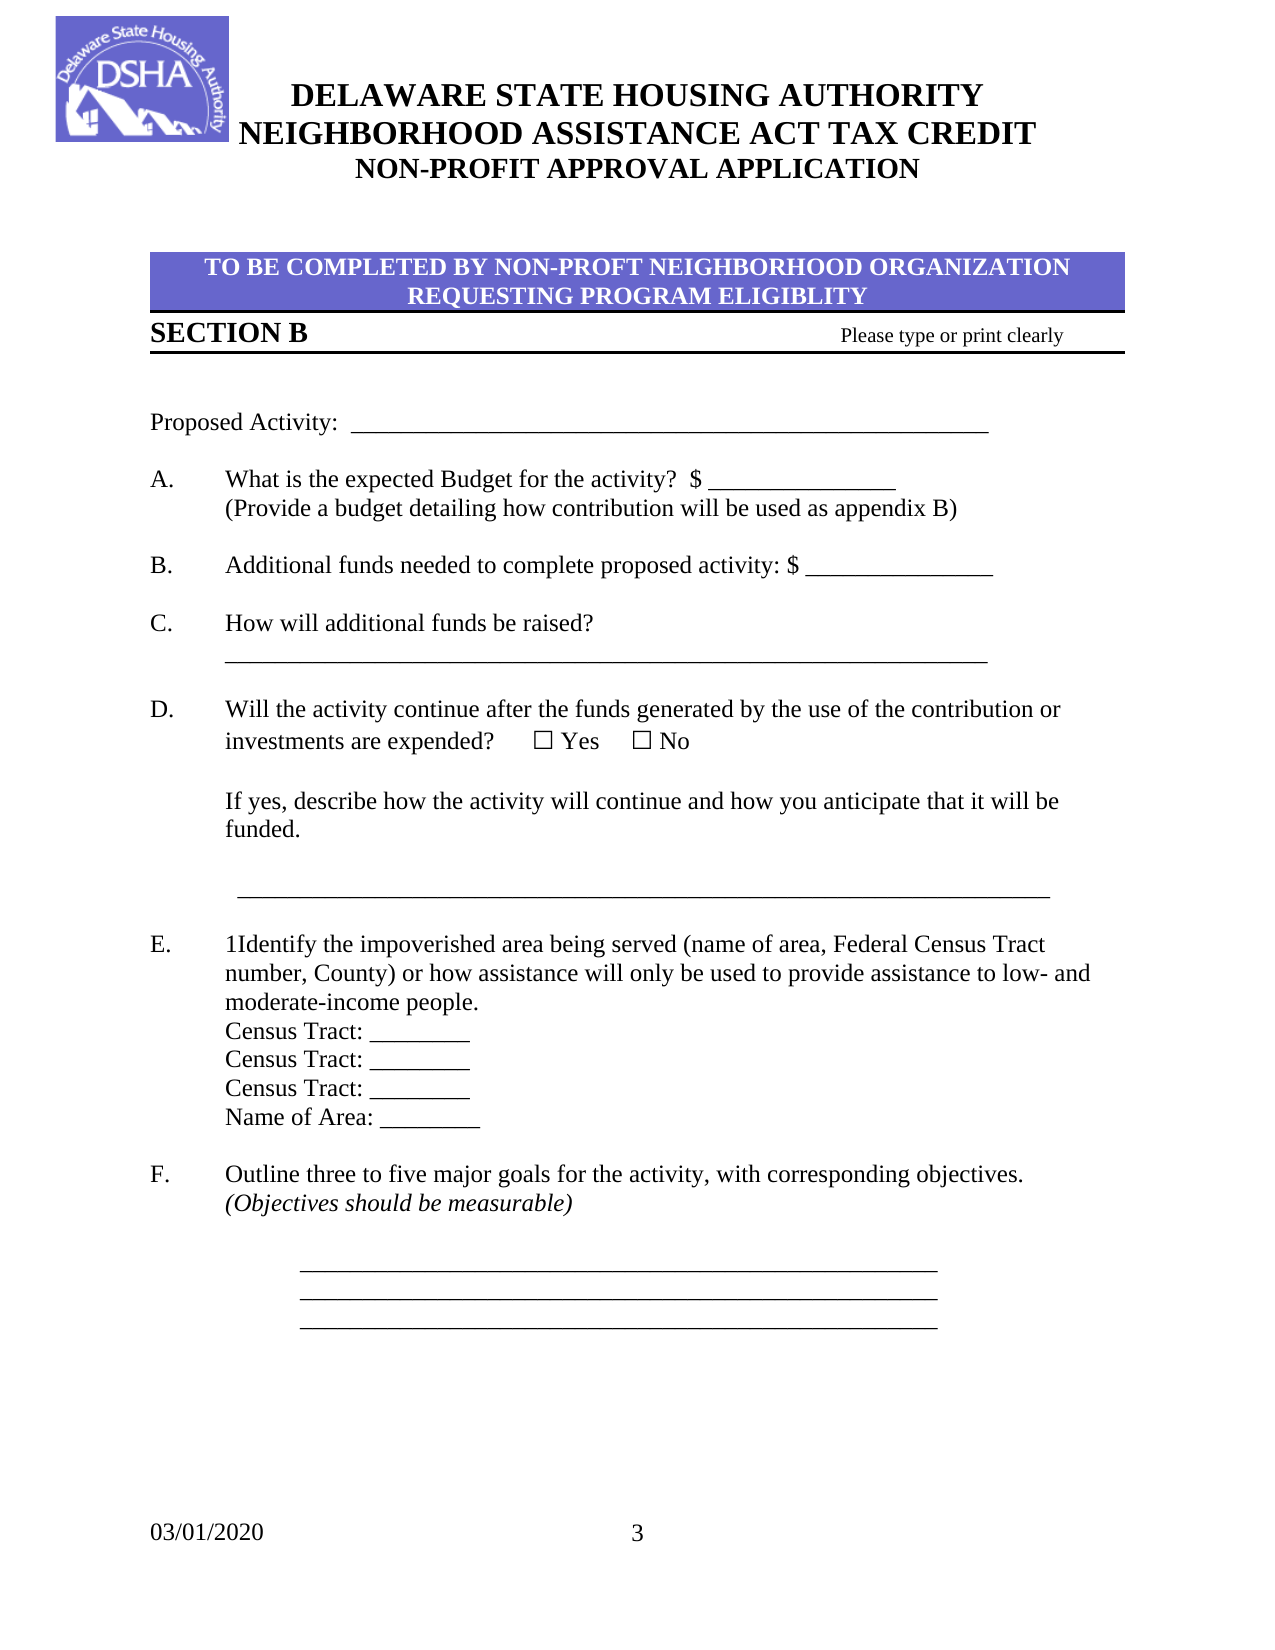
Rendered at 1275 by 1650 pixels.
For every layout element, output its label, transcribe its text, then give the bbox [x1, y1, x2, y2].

text investments are expended? Yes No [150, 723, 1125, 757]
text F. Outline three to five major goals for the activity, with corresponding objectives. (Objectives should be measurable) [150, 1159, 1125, 1217]
text SECTION B Please type or print clearly [150, 313, 1125, 351]
text Census Tract: [150, 1073, 1125, 1102]
text (Provide a budget detailing how contribution will be used as appendix B) [150, 493, 1125, 522]
text Name of Area: [150, 1102, 1125, 1131]
text TO BE COMPLETED BY NON-PROFT NEIGHBORHOOD ORGANIZATION REQUESTING PROGRAM ELIGIBLITY [150, 252, 1125, 310]
text If yes, describe how the activity will continue and how you anticipate that it will be funded. [225, 786, 1125, 843]
text E. Identify the impoverished area being served (name of area, Federal Census Tract number, County) or how assistance will only be used to provide assistance to low- and moderate-income people. [150, 929, 1125, 1016]
text Proposed Activity: [150, 407, 1125, 435]
text C. How will additional funds be raised? [150, 608, 1125, 665]
text Census Tract: [150, 1016, 1125, 1044]
text B. Additional funds needed to complete proposed activity: $ [150, 550, 1125, 579]
text D. Will the activity continue after the funds generated by the use of the contribution or [150, 694, 1125, 723]
text Census Tract: [150, 1044, 1125, 1073]
picture [55, 16, 229, 142]
text A. What is the expected Budget for the activity? $ [150, 464, 1125, 493]
